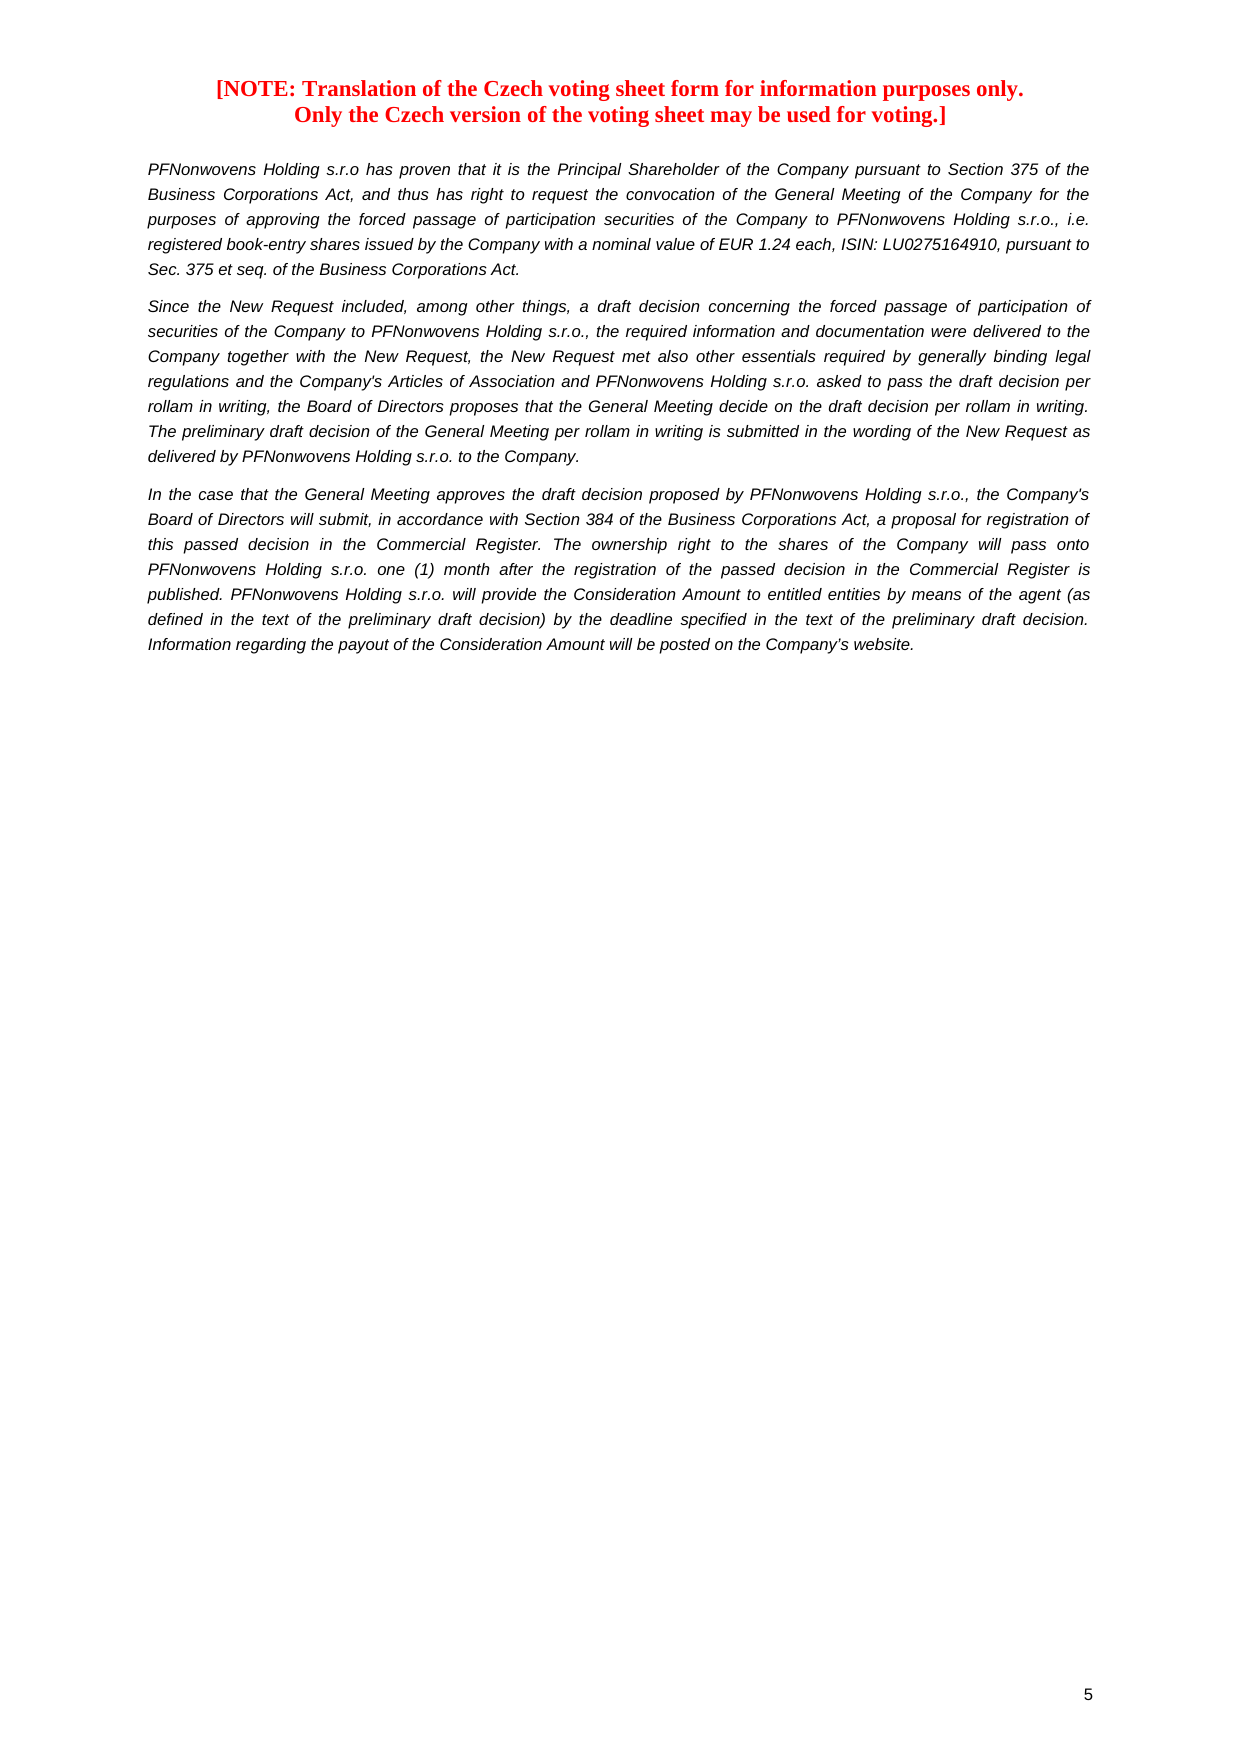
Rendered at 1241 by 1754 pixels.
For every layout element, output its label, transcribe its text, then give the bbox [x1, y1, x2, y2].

text PFNonwovens Holding s.r.o has proven that it is the Principal Shareholder of the Company pursuant to Section 375 of the Business Corporations Act, and thus has right to request the convocation of the General Meeting of the Company for the purposes of approving the forced passage of participation securities of the Company to PFNonwovens Holding s.r.o., i.e. registered book-entry shares issued by the Company with a nominal value of EUR 1.24 each, ISIN: LU0275164910, pursuant to Sec. 375 et seq. of the Business Corporations Act. [148, 154, 1093, 279]
text In the case that the General Meeting approves the draft decision proposed by PFNonwovens Holding s.r.o., the Company's Board of Directors will submit, in accordance with Section 384 of the Business Corporations Act, a proposal for registration of this passed decision in the Commercial Register. The ownership right to the shares of the Company will pass onto PFNonwovens Holding s.r.o. one (1) month after the registration of the passed decision in the Commercial Register is published. PFNonwovens Holding s.r.o. will provide the Consideration Amount to entitled entities by means of the agent (as defined in the text of the preliminary draft decision) by the deadline specified in the text of the preliminary draft decision. Information regarding the payout of the Consideration Amount will be posted on the Company’s website. [148, 479, 1093, 654]
text Since the New Request included, among other things, a draft decision concerning the forced passage of participation of securities of the Company to PFNonwovens Holding s.r.o., the required information and documentation were delivered to the Company together with the New Request, the New Request met also other essentials required by generally binding legal regulations and the Company's Articles of Association and PFNonwovens Holding s.r.o. asked to pass the draft decision per rollam in writing, the Board of Directors proposes that the General Meeting decide on the draft decision per rollam in writing. The preliminary draft decision of the General Meeting per rollam in writing is submitted in the wording of the New Request as delivered by PFNonwovens Holding s.r.o. to the Company. [148, 291, 1093, 466]
